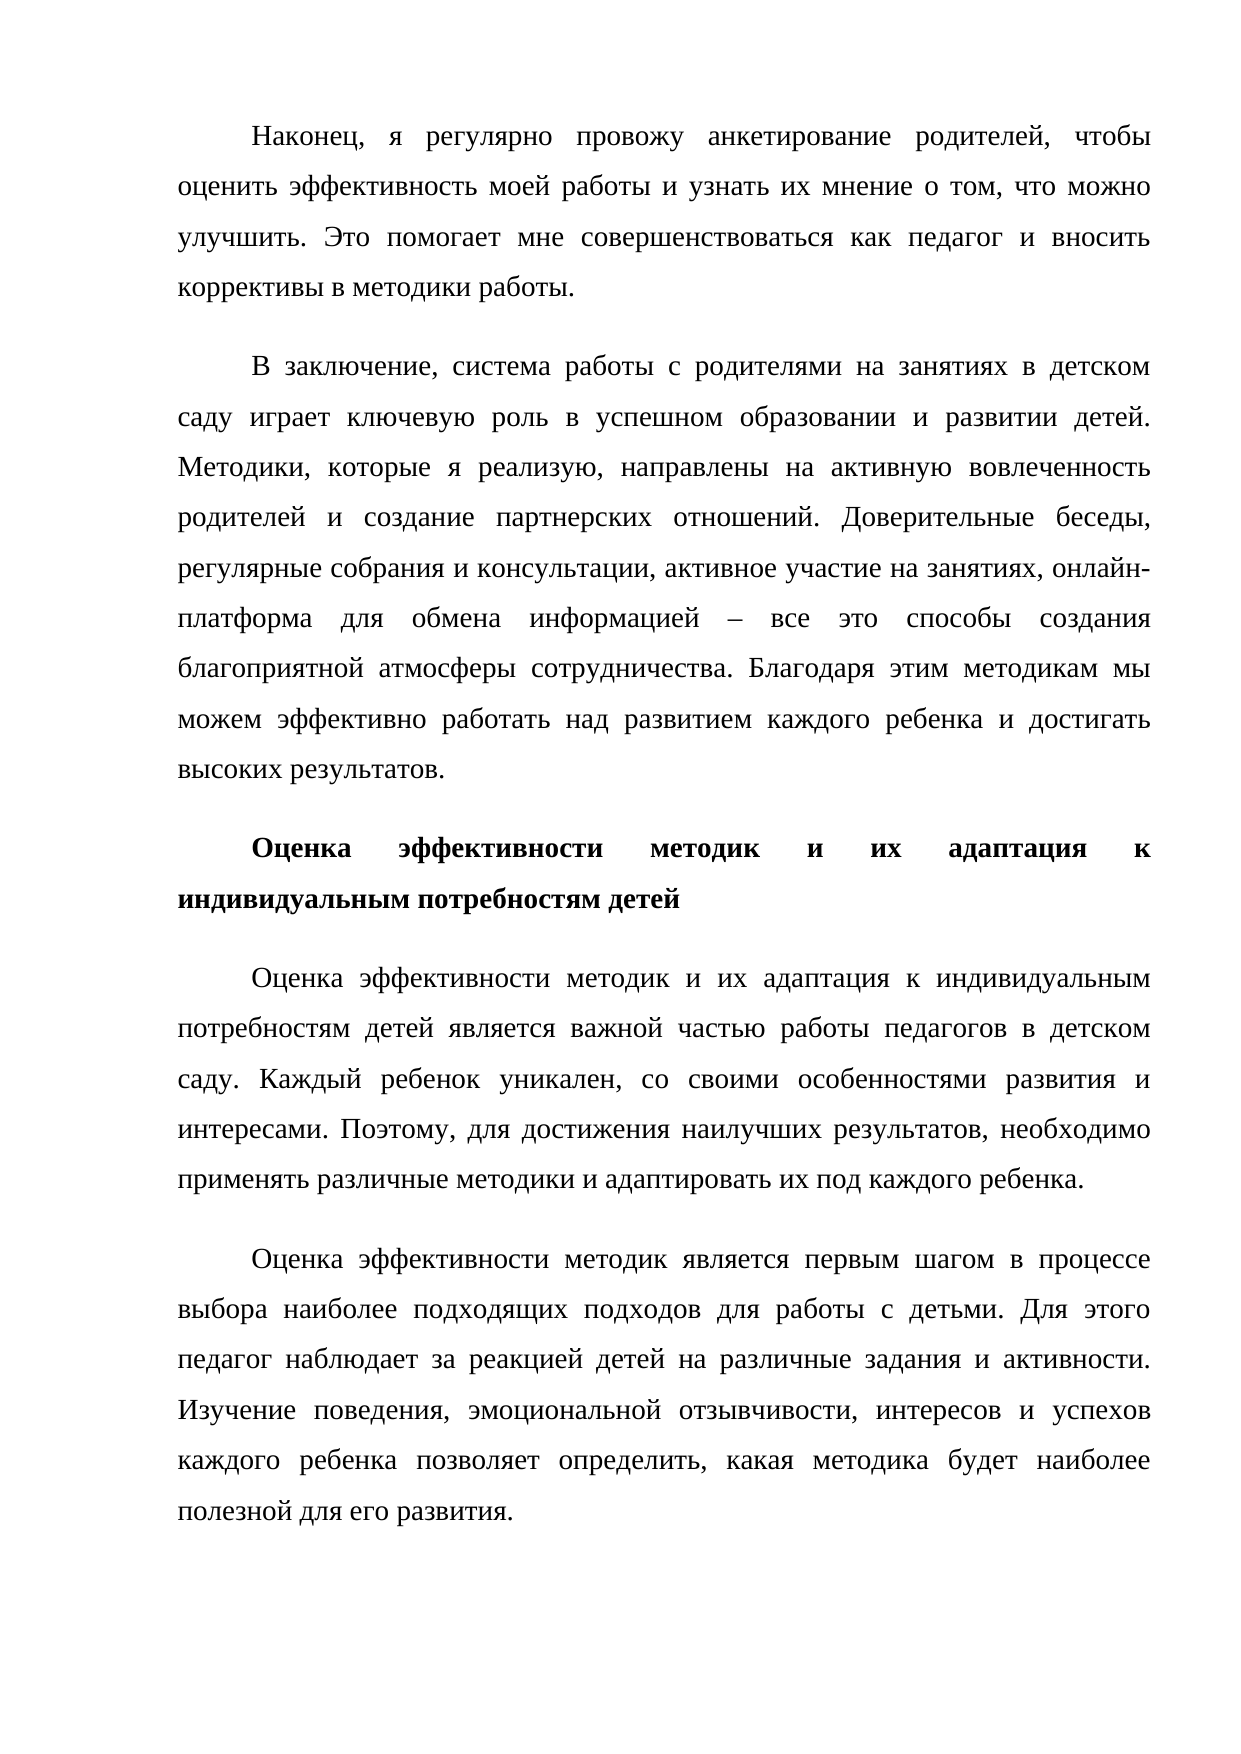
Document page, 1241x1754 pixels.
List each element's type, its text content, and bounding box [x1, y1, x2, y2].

subtitle Оценка эффективности методик и их адаптация к индивидуальным потребностям детей [177, 831, 1152, 914]
text В заключение, система работы с родителями на занятиях в детском саду играет ключевую роль в успешном образовании и развитии детей. Методики, которые я реализую, направлены на активную вовлеченность родителей и создание партнерских отношений. Доверительные беседы, регулярные собрания и консультации, активное участие на занятиях, онлайн-платформа для обмена информацией – все это способы создания благоприятной атмосферы сотрудничества. Благодаря этим методикам мы можем эффективно работать над развитием каждого ребенка и достигать высоких результатов. [177, 348, 1152, 784]
text Наконец, я регулярно провожу анкетирование родителей, чтобы оценить эффективность моей работы и узнать их мнение о том, что можно улучшить. Это помогает мне совершенствоваться как педагог и вносить коррективы в методики работы. [177, 118, 1152, 303]
text Оценка эффективности методик и их адаптация к индивидуальным потребностям детей является важной частью работы педагогов в детском саду. Каждый ребенок уникален, со своими особенностями развития и интересами. Поэтому, для достижения наилучших результатов, необходимо применять различные методики и адаптировать их под каждого ребенка. [177, 960, 1152, 1195]
text Оценка эффективности методик является первым шагом в процессе выбора наиболее подходящих подходов для работы с детьми. Для этого педагог наблюдает за реакцией детей на различные задания и активности. Изучение поведения, эмоциональной отзывчивости, интересов и успехов каждого ребенка позволяет определить, какая методика будет наиболее полезной для его развития. [177, 1241, 1152, 1526]
